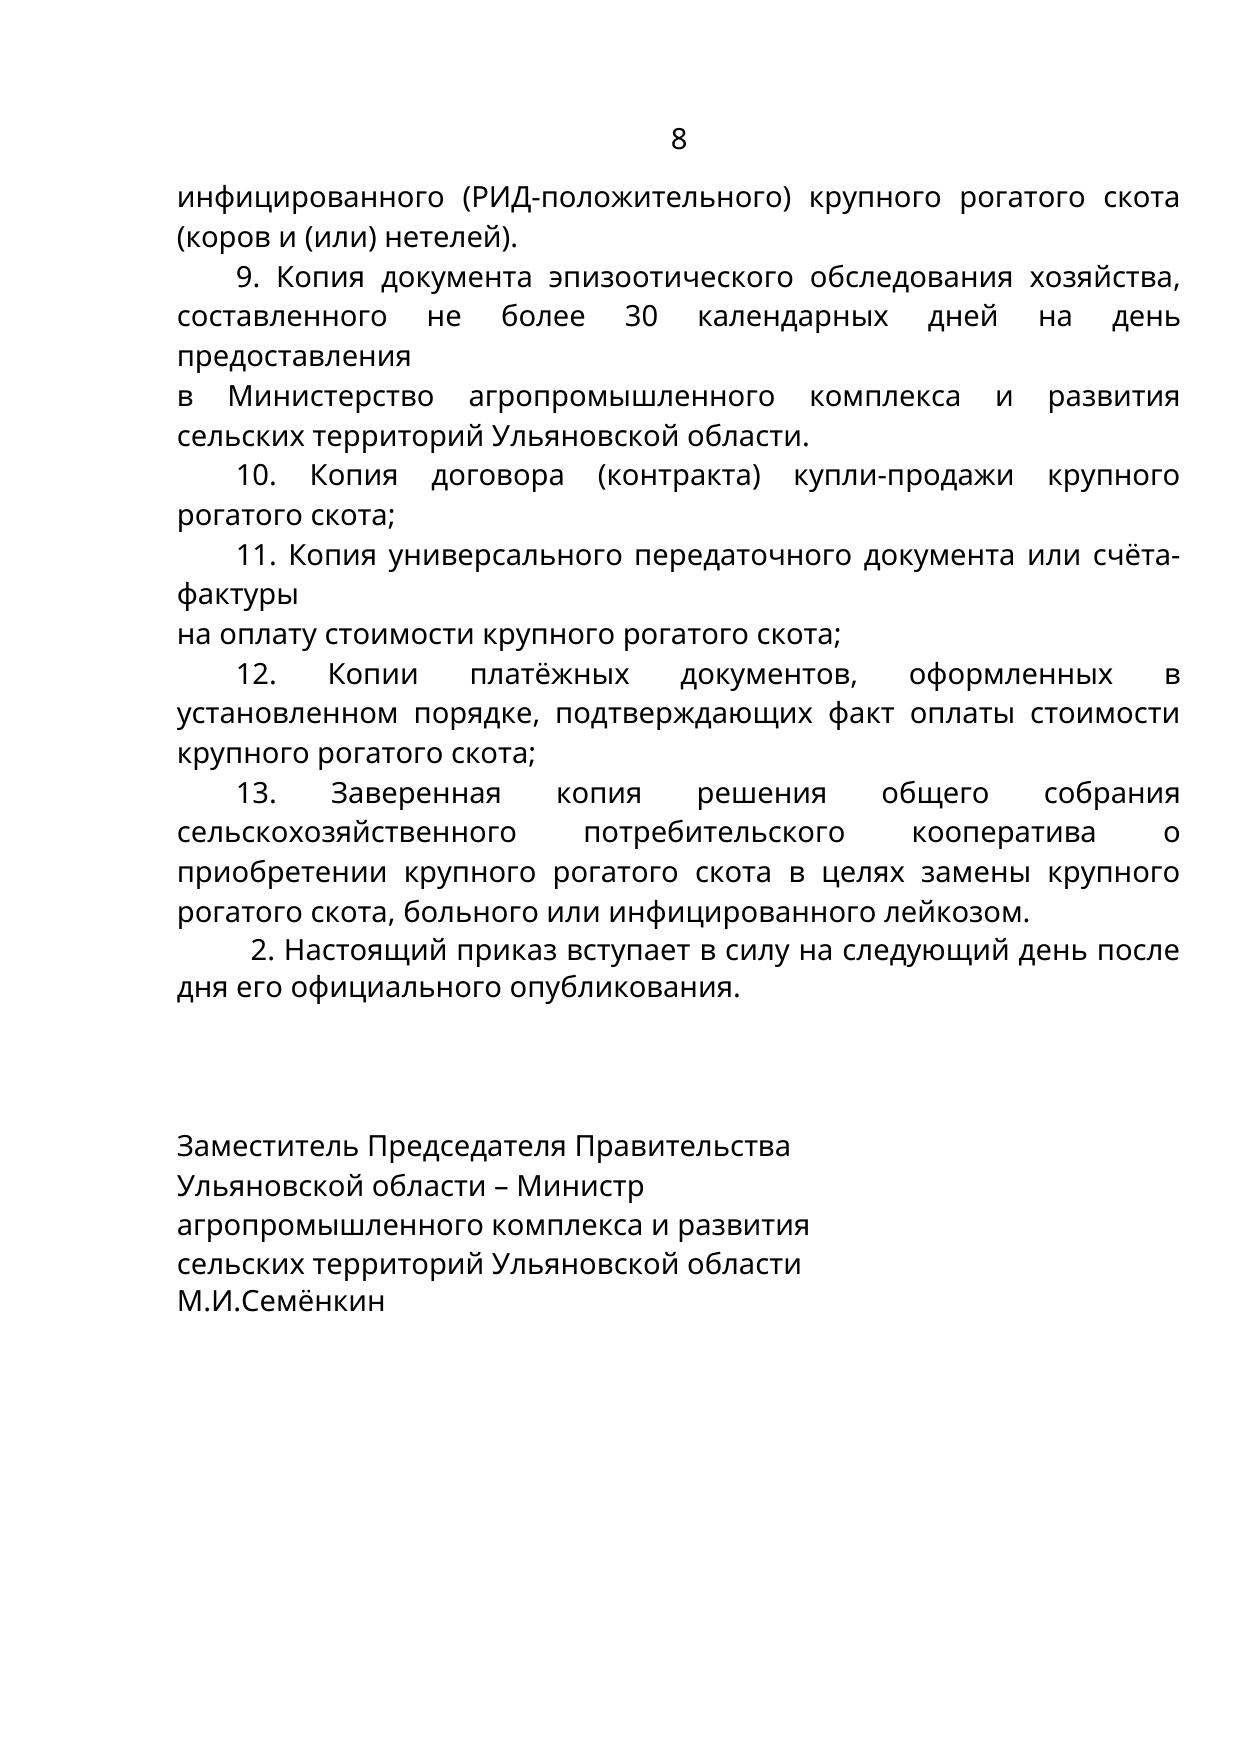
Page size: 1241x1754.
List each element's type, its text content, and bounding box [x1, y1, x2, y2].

text 2. Настоящий приказ вступает в силу на следующий день после дня его официального опубликования. [177, 931, 1181, 1006]
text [177, 177, 1181, 256]
text 13. Заверенная копия решения общего собрания сельскохозяйственного потребительского кооператива о приобретении крупного рогатого скота в целях замены крупного рогатого скота, больного или инфицированного лейкозом. [177, 772, 1181, 931]
text Заместитель Председателя Правительства [177, 1125, 1181, 1165]
text 12. Копии платёжных документов, оформленных в установленном порядке, подтверждающих факт оплаты стоимости крупного рогатого скота; [177, 653, 1181, 772]
list сельских территорий Ульяновской области М.И.Семёнкин [177, 1244, 1181, 1319]
text 11. Копия универсального передаточного документа или счёта-фактуры на оплату стоимости крупного рогатого скота; [177, 534, 1181, 653]
text 10. Копия договора (контракта) купли-продажи крупного рогатого скота; [177, 454, 1181, 534]
text агропромышленного комплекса и развития [177, 1204, 1181, 1244]
text Ульяновской области – Министр [177, 1165, 1181, 1204]
text 9. Копия документа эпизоотического обследования хозяйства, составленного не более 30 календарных дней на день предоставления в Министерство агропромышленного комплекса и развития сельских территорий Ульяновской области. [177, 256, 1181, 454]
